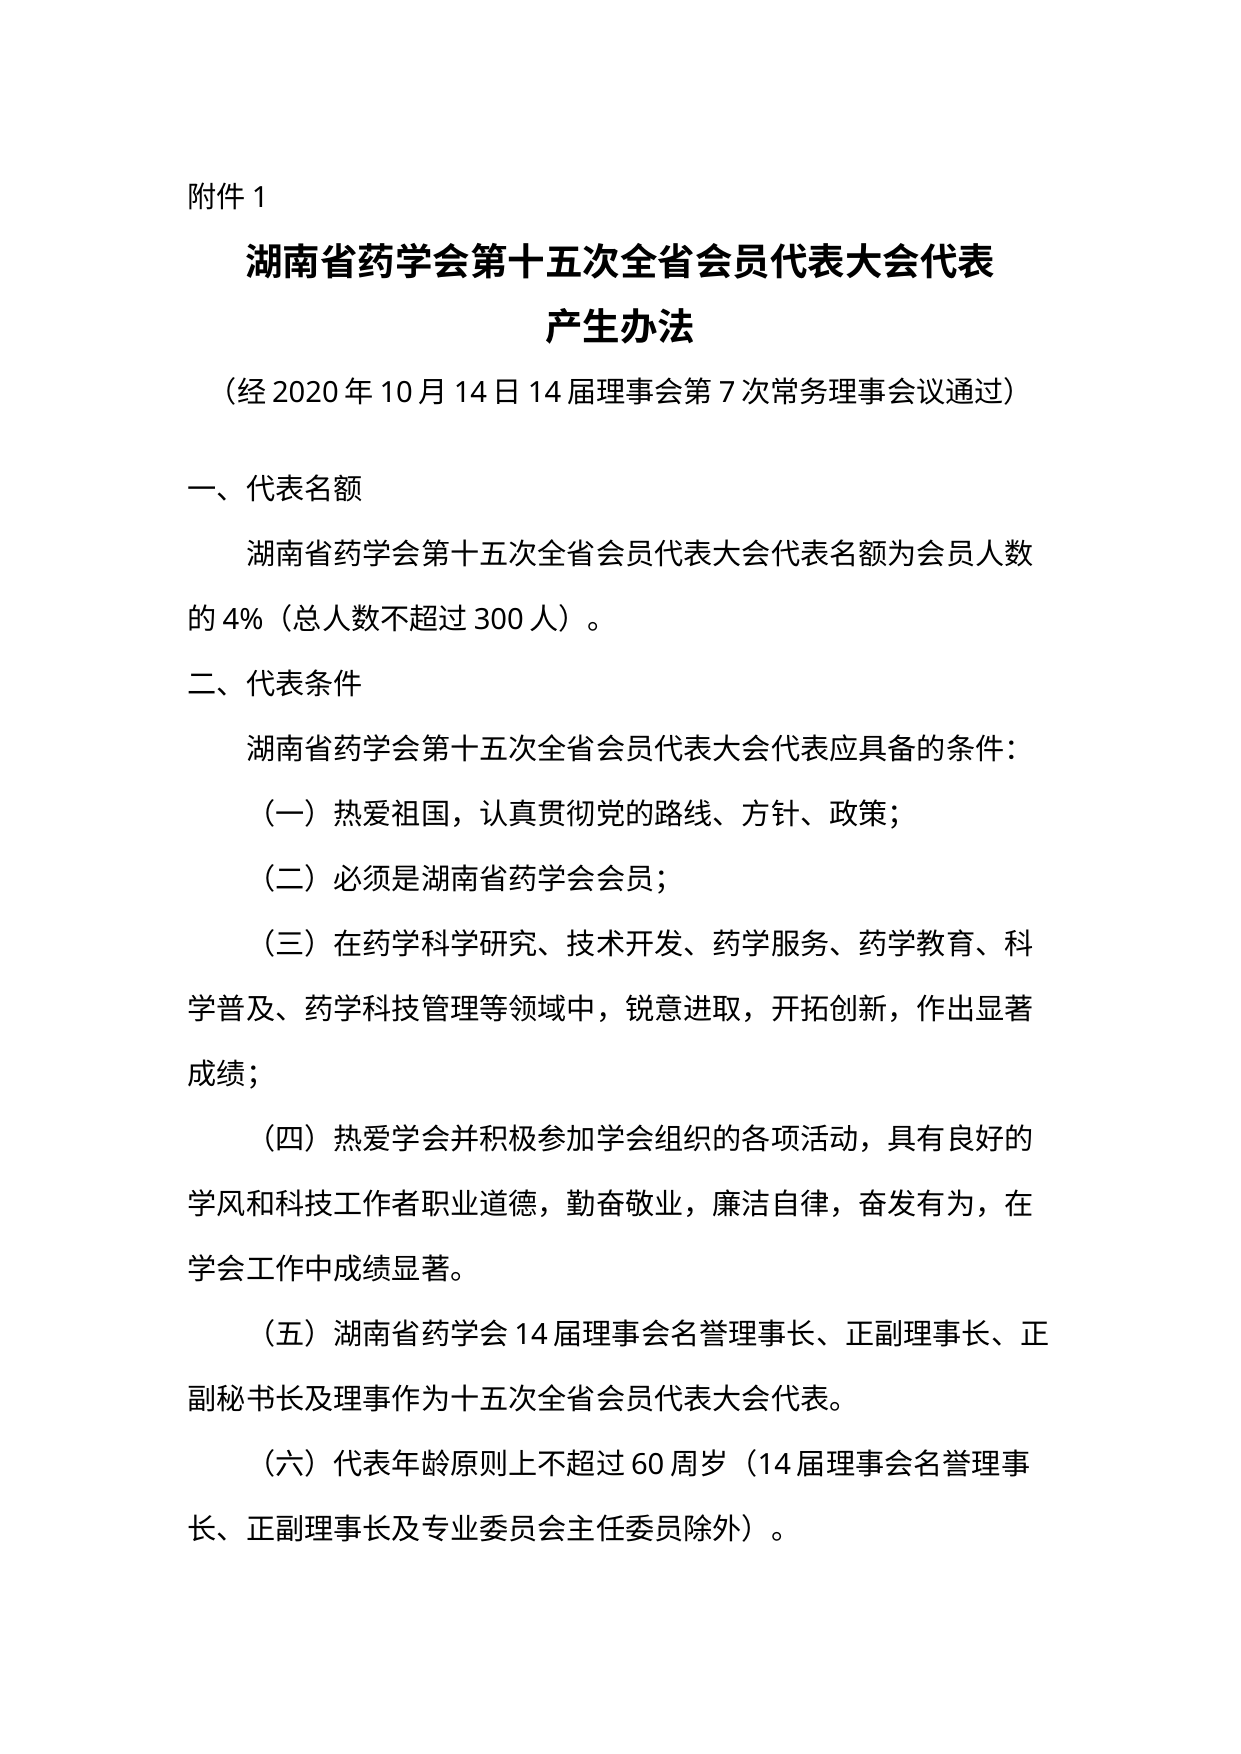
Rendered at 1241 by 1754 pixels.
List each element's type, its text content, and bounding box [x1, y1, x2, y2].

text 湖南省药学会第十五次全省会员代表大会代表名额为会员人数的4%（总人数不超过300人）。 [187, 519, 1053, 649]
text 二、代表条件 [187, 649, 1053, 714]
text 湖南省药学会第十五次全省会员代表大会代表应具备的条件： [187, 714, 1053, 779]
text 一、代表名额 [187, 454, 1053, 519]
text （经2020年10月14日14届理事会第7次常务理事会议通过） [187, 357, 1053, 422]
text （三）在药学科学研究、技术开发、药学服务、药学教育、科学普及、药学科技管理等领域中，锐意进取，开拓创新，作出显著成绩； [187, 909, 1053, 1104]
text 湖南省药学会第十五次全省会员代表大会代表 [187, 227, 1053, 292]
text 附件1 [187, 162, 1053, 227]
text （四）热爱学会并积极参加学会组织的各项活动，具有良好的学风和科技工作者职业道德，勤奋敬业，廉洁自律，奋发有为，在学会工作中成绩显著。 [187, 1104, 1053, 1299]
text （一）热爱祖国，认真贯彻党的路线、方针、政策； [187, 779, 1053, 844]
text （六）代表年龄原则上不超过60周岁（14届理事会名誉理事长、正副理事长及专业委员会主任委员除外）。 [187, 1429, 1053, 1559]
text 产生办法 [187, 292, 1053, 357]
text （五）湖南省药学会14届理事会名誉理事长、正副理事长、正副秘书长及理事作为十五次全省会员代表大会代表。 [187, 1299, 1053, 1429]
text （二）必须是湖南省药学会会员； [187, 844, 1053, 909]
